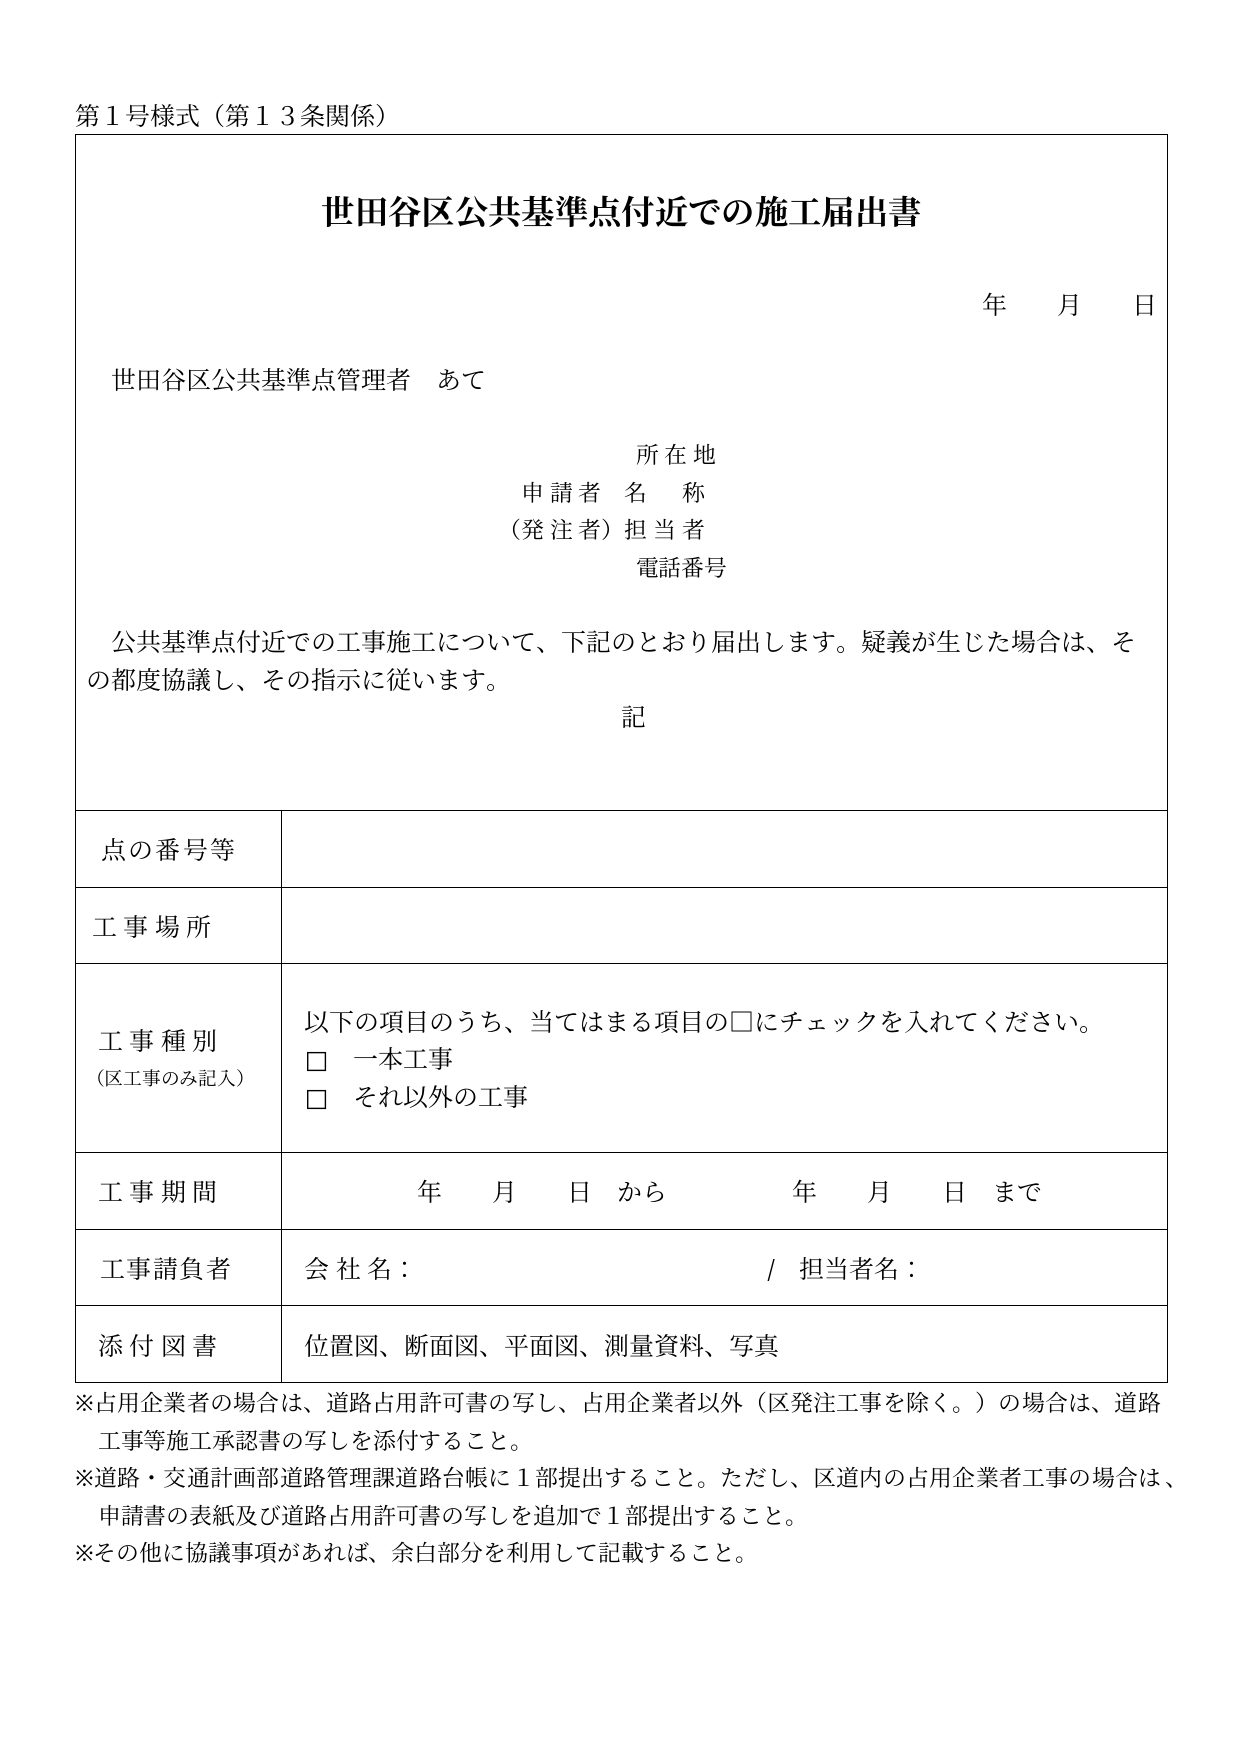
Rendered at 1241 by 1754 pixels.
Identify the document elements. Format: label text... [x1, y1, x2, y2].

table_cell 工事請負者 [76, 1230, 281, 1305]
table_cell 工 事 場 所 [76, 888, 281, 963]
table_cell 年 月 日 から 年 月 日 まで [282, 1153, 1167, 1229]
table_cell 工 事 期 間 [76, 1153, 281, 1229]
text ※占用企業者の場合は、道路占用許可書の写し、占用企業者以外（区発注工事を除く。）の場合は、道路工事等施工承認書の写しを添付すること。 [75, 1383, 1165, 1458]
table_cell 添 付 図 書 [76, 1306, 281, 1382]
table_cell 位置図、断面図、平面図、測量資料、写真 [282, 1306, 1167, 1382]
text ※その他に協議事項があれば、余白部分を利用して記載すること。 [75, 1533, 1165, 1571]
table_header 世田谷区公共基準点付近での施工届出書 年 月 日 世田谷区公共基準点管理者 あて 所 在 地 申 請 者 名 称 （発 注 者）担 当 者 電話番号 公共基準点付近での工事施工について、下記のとおり届出します。疑義が生じた場合は、その都度協議し、その指示に従います。 記 [76, 135, 1167, 810]
table_cell 以下の項目のうち、当てはまる項目の□にチェックを入れてください。 □ 一本工事 □ それ以外の工事 [282, 964, 1167, 1152]
text ※道路・交通計画部道路管理課道路台帳に１部提出すること。ただし、区道内の占用企業者工事の場合は、申請書の表紙及び道路占用許可書の写しを追加で１部提出すること。 [75, 1458, 1165, 1533]
text 第１号様式（第１３条関係） [75, 96, 1165, 134]
table_cell 会 社 名： / 担当者名： [282, 1230, 1167, 1305]
table_cell [282, 888, 1167, 963]
table_cell [282, 811, 1167, 887]
table_cell 工 事 種 別 （区工事のみ記入） [76, 964, 281, 1152]
table_cell 点の番号等 [76, 811, 281, 887]
